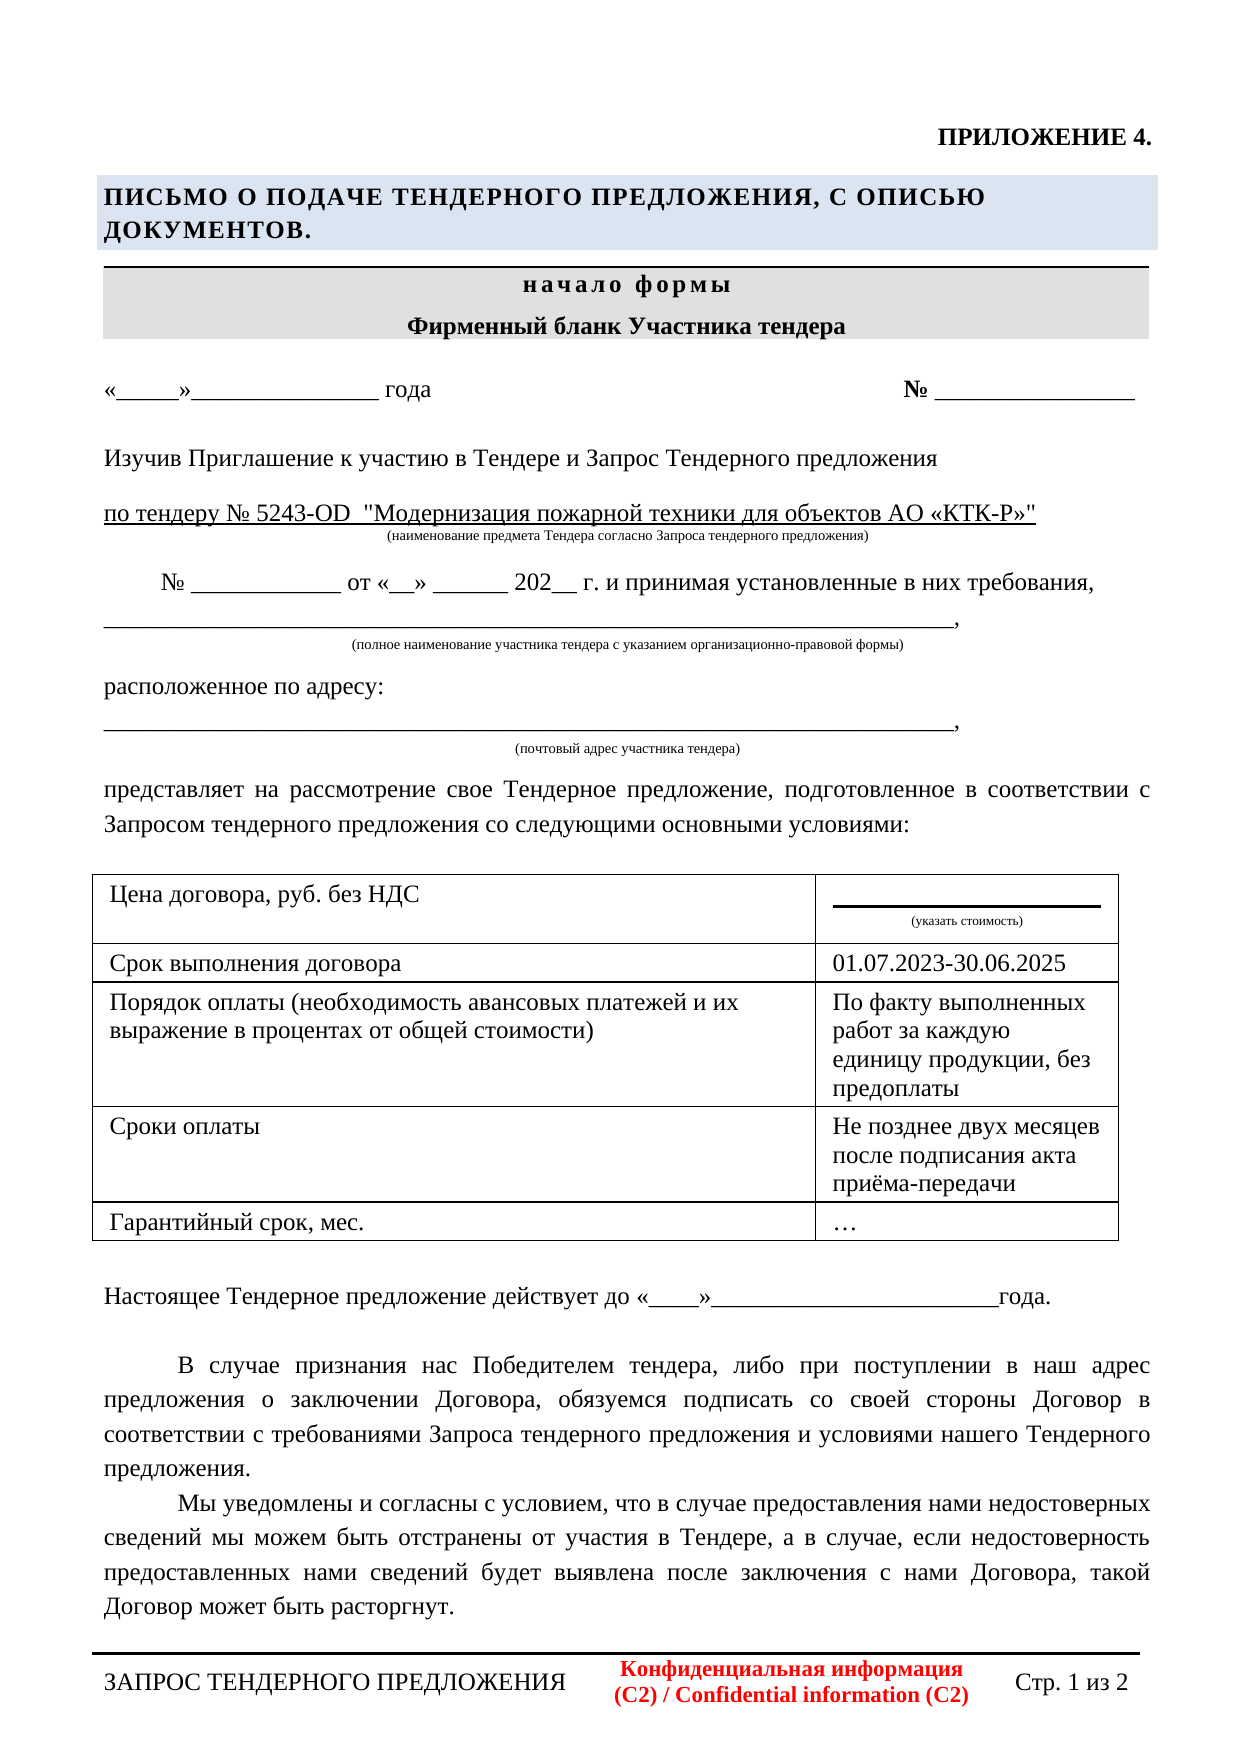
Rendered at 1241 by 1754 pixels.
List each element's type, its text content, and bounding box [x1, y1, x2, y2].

text Фирменный бланк Участника тендера [103, 308, 1149, 339]
text ____________________________________________________________________, [103, 602, 1152, 631]
table_cell Сроки оплаты [93, 1107, 815, 1201]
text (наименование предмета Тендера согласно Запроса тендерного предложения) [103, 527, 1152, 556]
table_header (указать стоимость) [816, 875, 1118, 943]
text В случае признания нас Победителем тендера, либо при поступлении в наш адрес предложения о заключении Договора, обязуемся подписать со своей стороны Договор в соответствии с требованиями Запроса тендерного предложения и условиями нашего Тендерного предложения. [103, 1350, 1152, 1482]
table_cell Не позднее двух месяцев после подписания акта приёма-передачи [816, 1107, 1118, 1201]
text расположенное по адресу: [103, 671, 1152, 699]
table_cell Порядок оплаты (необходимость авансовых платежей и их выражение в процентах от общей стоимости) [93, 983, 815, 1106]
text (почтовый адрес участника тендера) [103, 740, 1152, 768]
table_cell 01.07.2023-30.06.2025 [816, 944, 1118, 981]
subtitle Письмо о подаче Тендерного предложения, с описью документов. [104, 182, 1152, 243]
table_cell … [816, 1203, 1118, 1239]
text № ____________ от «__» ______ 202__ г. и принимая установленные в них требования, [103, 567, 1152, 596]
text Мы уведомлены и согласны с условием, что в случае предоставления нами недостоверных сведений мы можем быть отстранены от участия в Тендере, а в случае, если недостоверность предоставленных нами сведений будет выявлена после заключения с нами Договора, такой Договор может быть расторгнут. [103, 1488, 1152, 1620]
text «_____»_______________ года № ________________ [103, 374, 1152, 403]
text (полное наименование участника тендера с указанием организационно-правовой формы) [103, 636, 1152, 665]
table_header Цена договора, руб. без НДС [93, 875, 815, 943]
text по тендеру № 5243-OD "Модернизация пожарной техники для объектов АО «КТК-Р»" [103, 498, 1152, 527]
text Изучив Приглашение к участию в Тендере и Запрос Тендерного предложения [103, 443, 1152, 472]
text начало формы [103, 267, 1149, 298]
text Настоящее Тендерное предложение действует до «____»_______________________года. [103, 1281, 1152, 1309]
table_cell Гарантийный срок, мес. [93, 1203, 815, 1239]
text представляет на рассмотрение свое Тендерное предложение, подготовленное в соответствии с Запросом тендерного предложения со следующими основными условиями: [103, 774, 1152, 837]
text ПРИЛОЖЕНИЕ 4. [103, 122, 1152, 150]
table_cell По факту выполненных работ за каждую единицу продукции, без предоплаты [816, 983, 1118, 1106]
text ____________________________________________________________________, [103, 705, 1152, 734]
table_cell Срок выполнения договора [93, 944, 815, 981]
